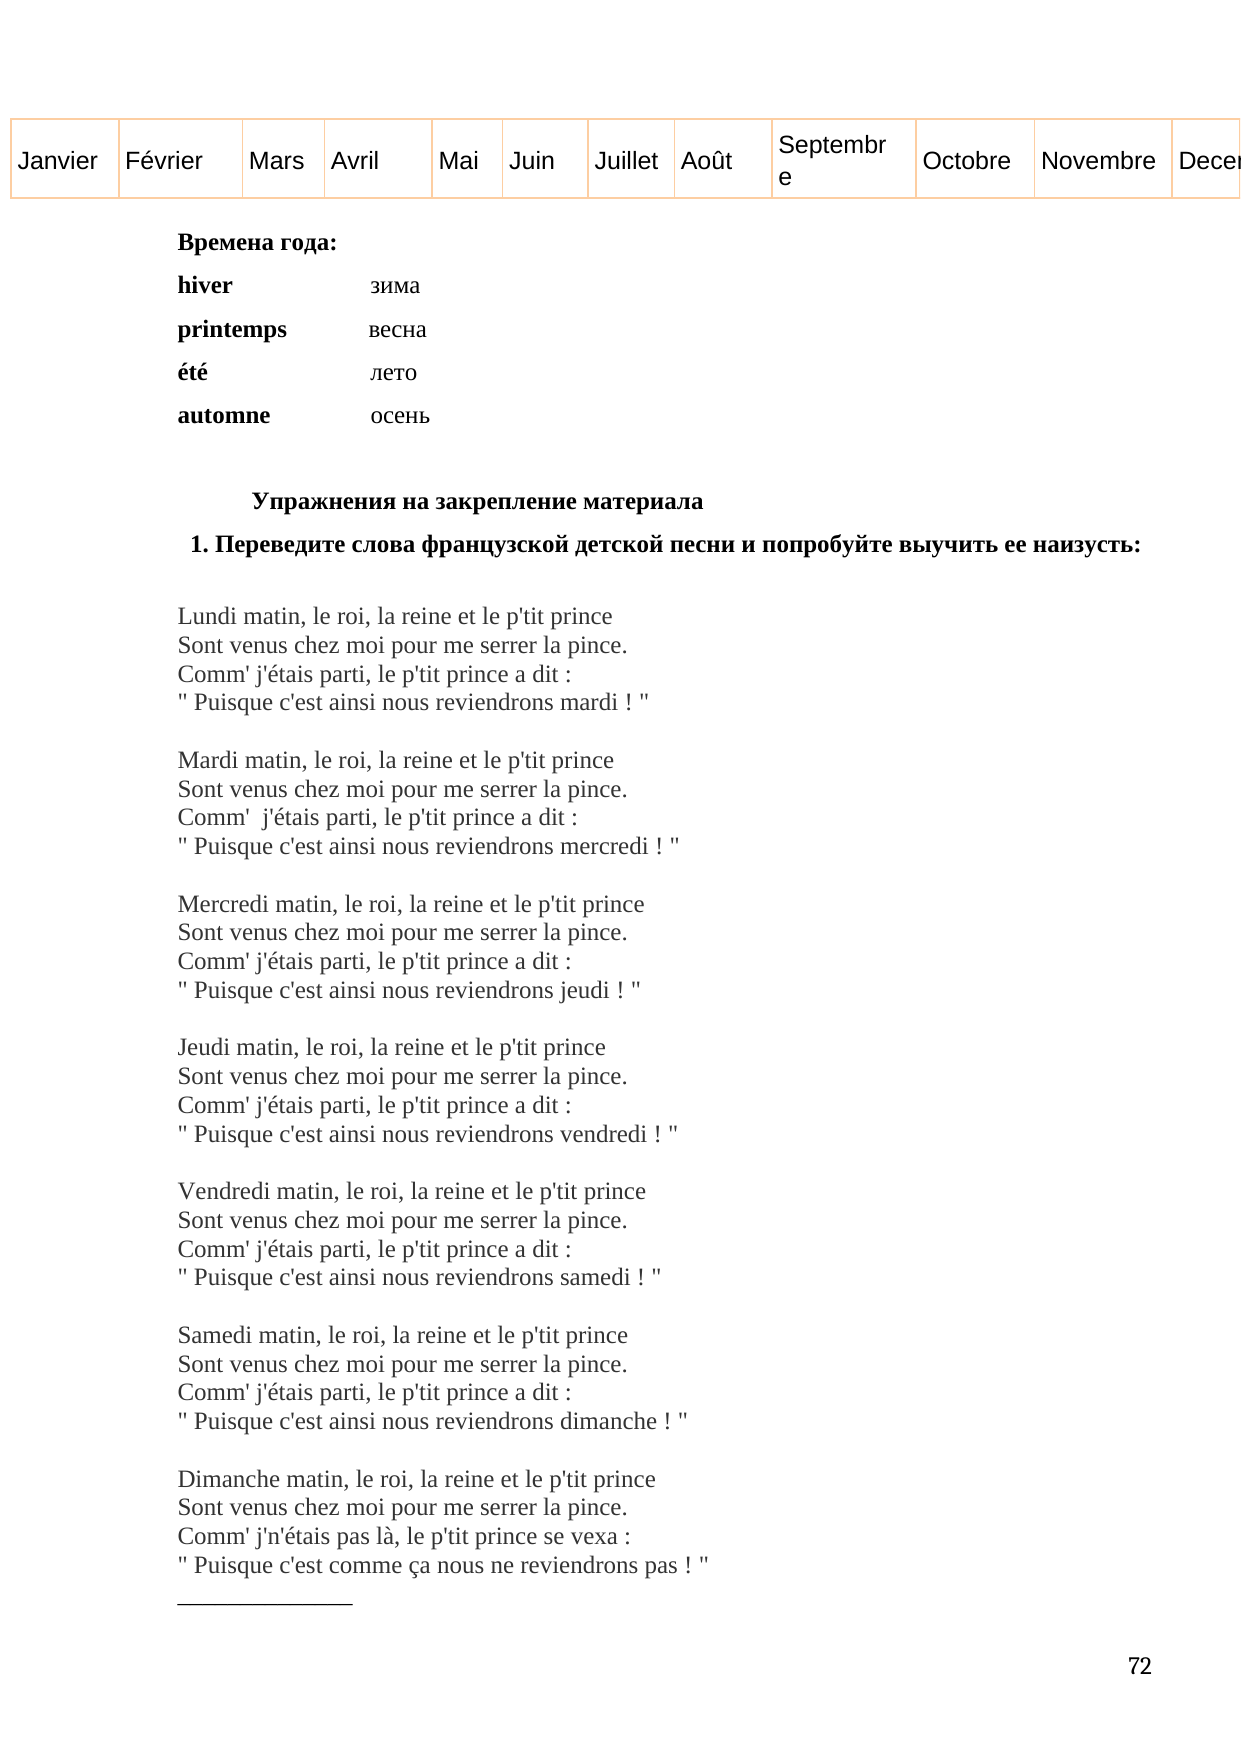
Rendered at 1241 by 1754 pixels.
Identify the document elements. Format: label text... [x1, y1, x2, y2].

text Времена года: [177, 227, 1152, 256]
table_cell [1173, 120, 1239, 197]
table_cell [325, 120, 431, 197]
text Lundi matin, le roi, la reine et le p'tit prince Sont venus chez moi pour me serrer la pince. Comm' j'étais parti, le p'tit prince a dit : " Puisque c'est ainsi nous reviendrons mardi ! " Mardi matin, le roi, la reine et le p'tit prince Sont venus chez moi pour me serrer la pince. Comm' j'étais parti, le p'tit prince a dit : " Puisque c'est ainsi nous reviendrons mercredi ! " Mercredi matin, le roi, la reine et le p'tit prince Sont venus chez moi pour me serrer la pince. Comm' j'étais parti, le p'tit prince a dit : " Puisque c'est ainsi nous reviendrons jeudi ! " Jeudi matin, le roi, la reine et le p'tit prince Sont venus chez moi pour me serrer la pince. Comm' j'étais parti, le p'tit prince a dit : " Puisque c'est ainsi nous reviendrons vendredi ! " Vendredi matin, le roi, la reine et le p'tit prince Sont venus chez moi pour me serrer la pince. Comm' j'étais parti, le p'tit prince a dit : " Puisque c'est ainsi nous reviendrons samedi ! " Samedi matin, le roi, la reine et le p'tit prince Sont venus chez moi pour me serrer la pince. Comm' j'étais parti, le p'tit prince a dit : " Puisque c'est ainsi nous reviendrons dimanche ! " Dimanche matin, le roi, la reine et le p'tit prince Sont venus chez moi pour me serrer la pince. Comm' j'n'étais pas là, le p'tit prince se vexa : " Puisque c'est comme ça nous ne reviendrons pas ! " [177, 601, 1152, 1579]
text Упражнения на закрепление материала [177, 486, 1152, 515]
text automne осень [177, 400, 1152, 429]
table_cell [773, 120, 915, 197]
text printemps весна [177, 314, 1152, 342]
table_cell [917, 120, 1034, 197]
text 1. Переведите слова французской детской песни и попробуйте выучить ее наизусть: [177, 529, 1152, 558]
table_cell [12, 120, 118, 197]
text été лето [177, 357, 1152, 386]
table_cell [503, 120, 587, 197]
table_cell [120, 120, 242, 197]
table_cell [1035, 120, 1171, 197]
text ______________ [177, 1579, 1152, 1607]
text hiver зима [177, 271, 1152, 299]
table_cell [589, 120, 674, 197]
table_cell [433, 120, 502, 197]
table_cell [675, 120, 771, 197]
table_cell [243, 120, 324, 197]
